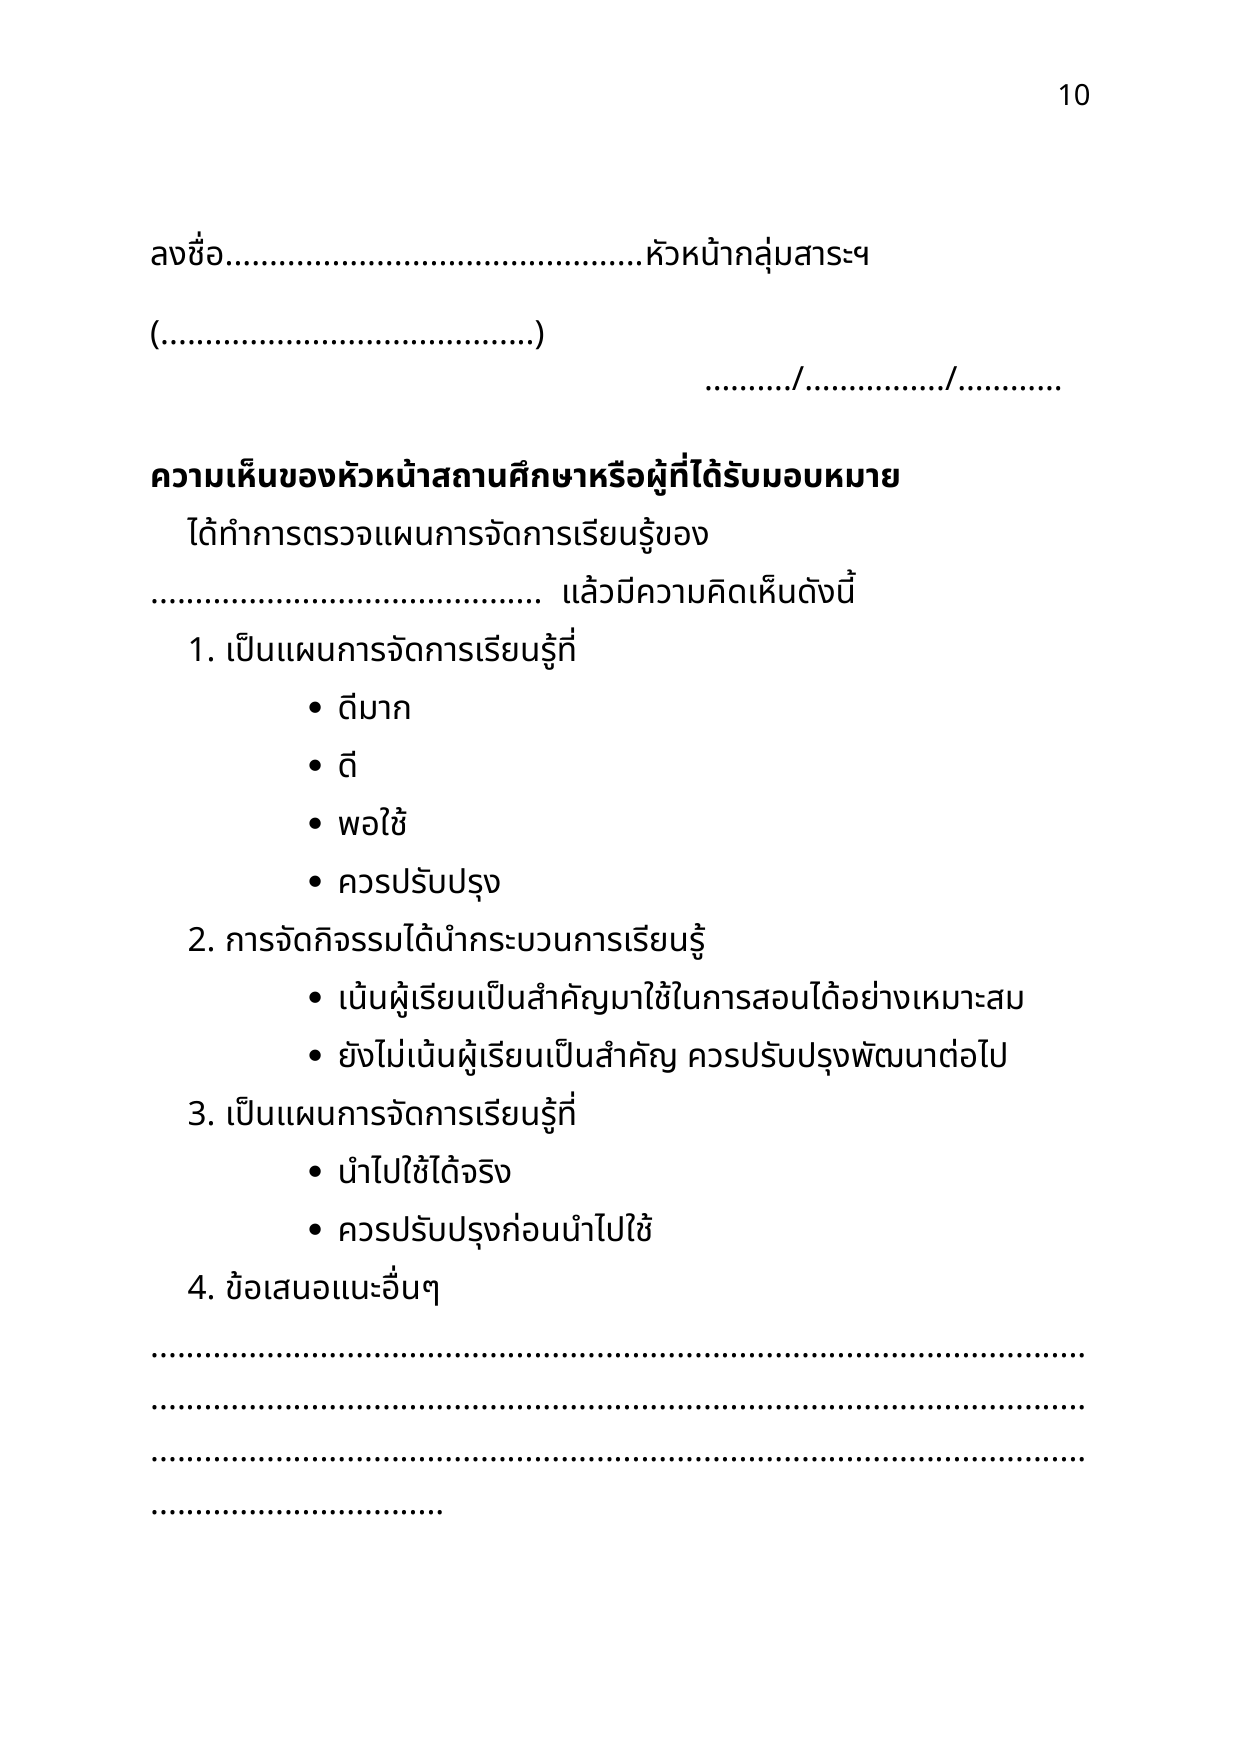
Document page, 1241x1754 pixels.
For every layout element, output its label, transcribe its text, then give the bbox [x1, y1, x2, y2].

text ………./……………./………… [150, 354, 1090, 400]
text ลงชื่อ...............................................หัวหน้ากลุ่มสาระฯ [150, 202, 1090, 281]
list ดี [309, 742, 1090, 792]
list นำไปใช้ได้จริง [309, 1148, 1090, 1198]
list ยังไม่เน้นผู้เรียนเป็นสำคัญ ควรปรับปรุงพัฒนาต่อไป [309, 1032, 1090, 1082]
list ความเห็นของหัวหน้าสถานศึกษาหรือผู้ที่ได้รับมอบหมาย [150, 452, 1090, 502]
list การจัดกิจรรมได้นำกระบวนการเรียนรู้ [187, 916, 1090, 966]
list ดีมาก [309, 684, 1090, 734]
list ข้อเสนอแนะอื่นๆ [187, 1264, 1090, 1314]
list เน้นผู้เรียนเป็นสำคัญมาใช้ในการสอนได้อย่างเหมาะสม [309, 974, 1090, 1024]
list ............................................................................................................................................................................................................................................................................................................................................................ [150, 1322, 1090, 1524]
list ควรปรับปรุง [309, 858, 1090, 908]
text (..........................................) [150, 281, 1090, 354]
list ควรปรับปรุงก่อนนำไปใช้ [309, 1206, 1090, 1256]
list พอใช้ [309, 800, 1090, 850]
list เป็นแผนการจัดการเรียนรู้ที่ [187, 626, 1090, 676]
list ได้ทำการตรวจแผนการจัดการเรียนรู้ของ ............................................ แล้วมีความคิดเห็นดังนี้ [150, 510, 1090, 618]
list เป็นแผนการจัดการเรียนรู้ที่ [187, 1090, 1090, 1140]
